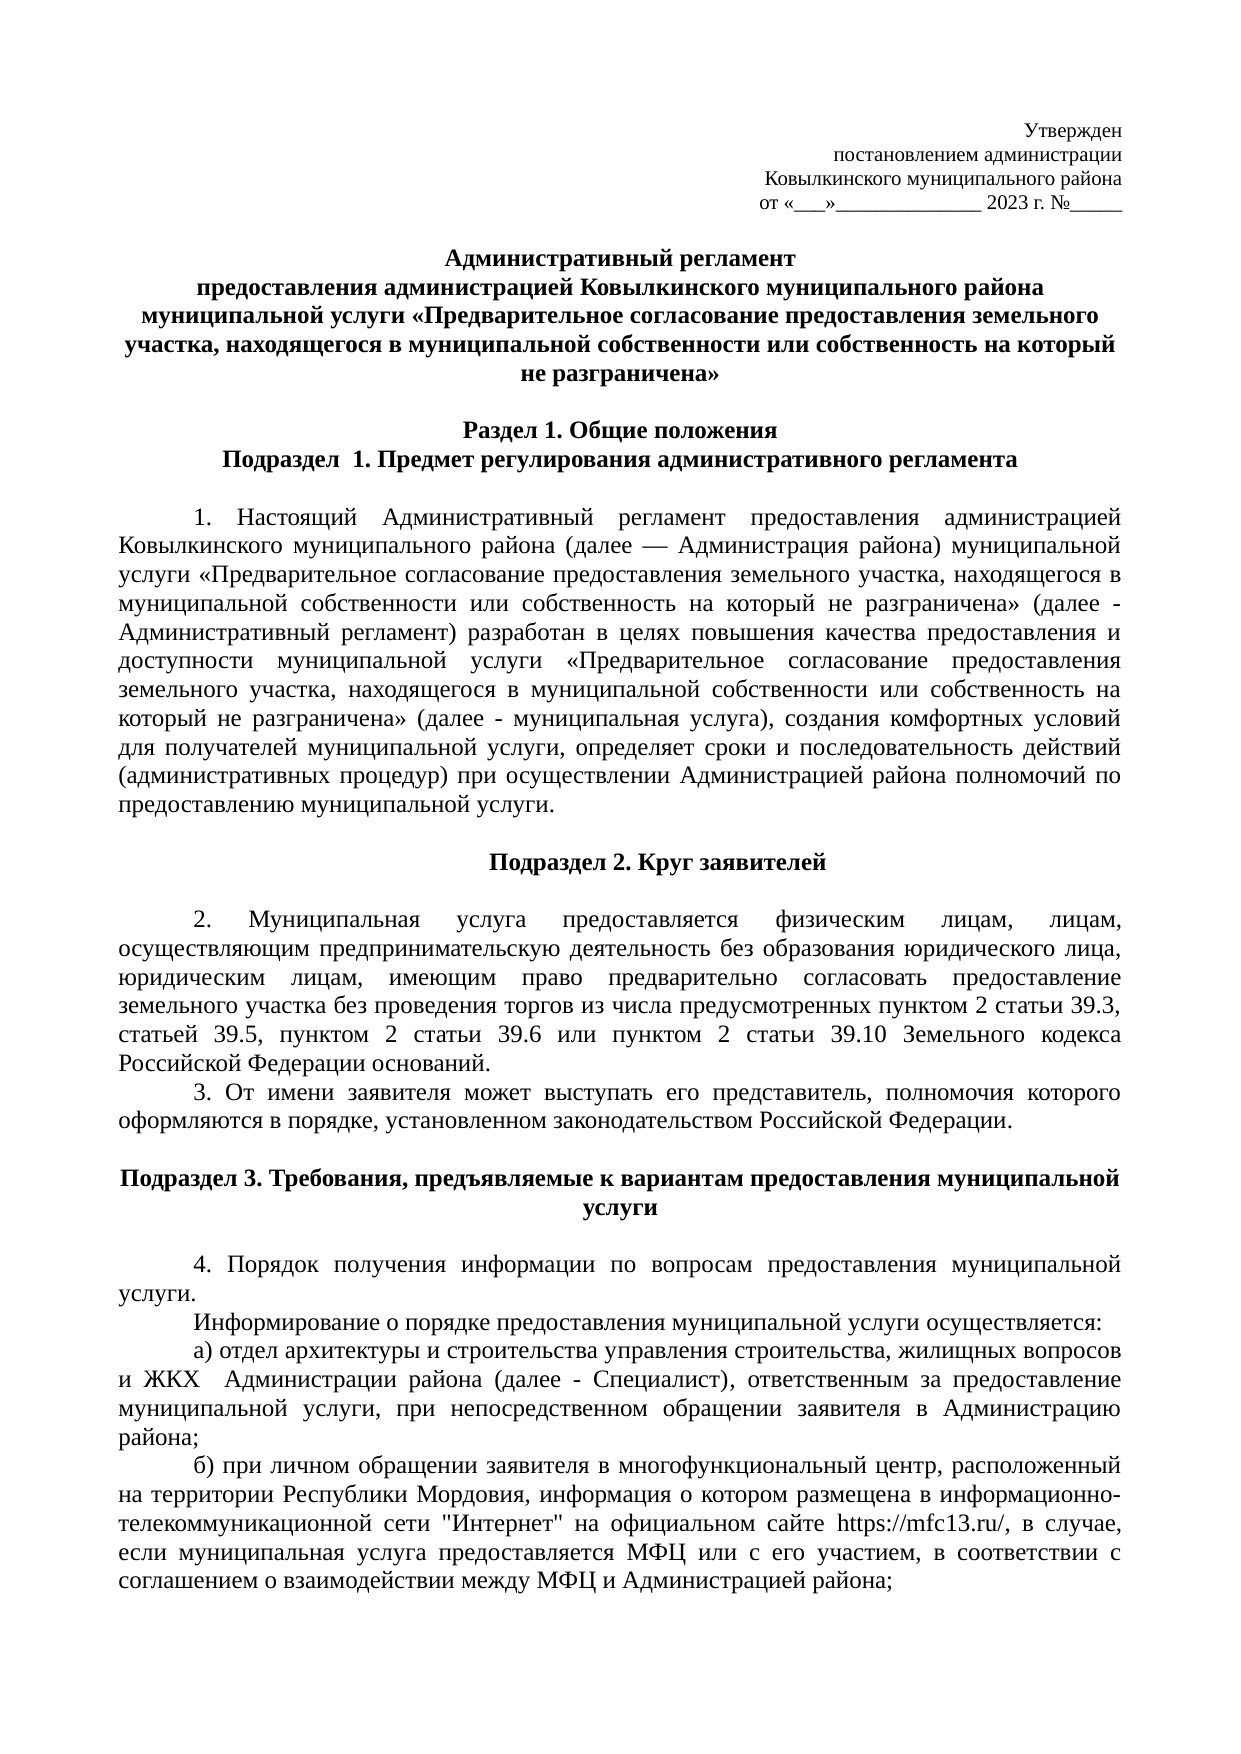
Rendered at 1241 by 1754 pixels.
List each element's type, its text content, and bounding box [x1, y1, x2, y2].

text Раздел 1. Общие положения [118, 416, 1122, 444]
text Информирование о порядке предоставления муниципальной услуги осуществляется: [118, 1307, 1122, 1336]
text а) отдел архитектуры и строительства управления строительства, жилищных вопросов и ЖКХ Администрации района (далее - Специалист), ответственным за предоставление муниципальной услуги, при непосредственном обращении заявителя в Администрацию района; [118, 1336, 1122, 1451]
text 2. Муниципальная услуга предоставляется физическим лицам, лицам, осуществляющим предпринимательскую деятельность без образования юридического лица, юридическим лицам, имеющим право предварительно согласовать предоставление земельного участка без проведения торгов из числа предусмотренных пунктом 2 статьи 39.3, статьей 39.5, пунктом 2 статьи 39.6 или пунктом 2 статьи 39.10 Земельного кодекса Российской Федерации оснований. [118, 904, 1122, 1077]
text Ковылкинского муниципального района [118, 166, 1122, 190]
text Административный регламент предоставления администрацией Ковылкинского муниципального района муниципальной услуги «Предварительное согласование предоставления земельного участка, находящегося в муниципальной собственности или собственность на который не разграничена» [118, 243, 1122, 387]
text Подраздел 2. Круг заявителей [118, 847, 1122, 876]
text от «___»______________ 2023 г. №_____ [118, 190, 1122, 214]
text 3. От имени заявителя может выступать его представитель, полномочия которого оформляются в порядке, установленном законодательством Российской Федерации. [118, 1077, 1122, 1134]
text б) при личном обращении заявителя в многофункциональный центр, расположенный на территории Республики Мордовия, информация о котором размещена в информационно-телекоммуникационной сети "Интернет" на официальном сайте https://mfc13.ru/, в случае, если муниципальная услуга предоставляется МФЦ или с его участием, в соответствии с соглашением о взаимодействии между МФЦ и Администрацией района; [118, 1451, 1122, 1594]
text Подраздел 1. Предмет регулирования административного регламента [118, 444, 1122, 473]
text постановлением администрации [118, 142, 1122, 166]
text Подраздел 3. Требования, предъявляемые к вариантам предоставления муниципальной услуги [118, 1163, 1122, 1221]
text 4. Порядок получения информации по вопросам предоставления муниципальной услуги. [118, 1249, 1122, 1307]
text 1. Настоящий Административный регламент предоставления администрацией Ковылкинского муниципального района (далее — Администрация района) муниципальной услуги «Предварительное согласование предоставления земельного участка, находящегося в муниципальной собственности или собственность на который не разграничена» (далее - Административный регламент) разработан в целях повышения качества предоставления и доступности муниципальной услуги «Предварительное согласование предоставления земельного участка, находящегося в муниципальной собственности или собственность на который не разграничена» (далее - муниципальная услуга), создания комфортных условий для получателей муниципальной услуги, определяет сроки и последовательность действий (административных процедур) при осуществлении Администрацией района полномочий по предоставлению муниципальной услуги. [118, 502, 1122, 818]
subtitle Утвержден [118, 118, 1122, 142]
